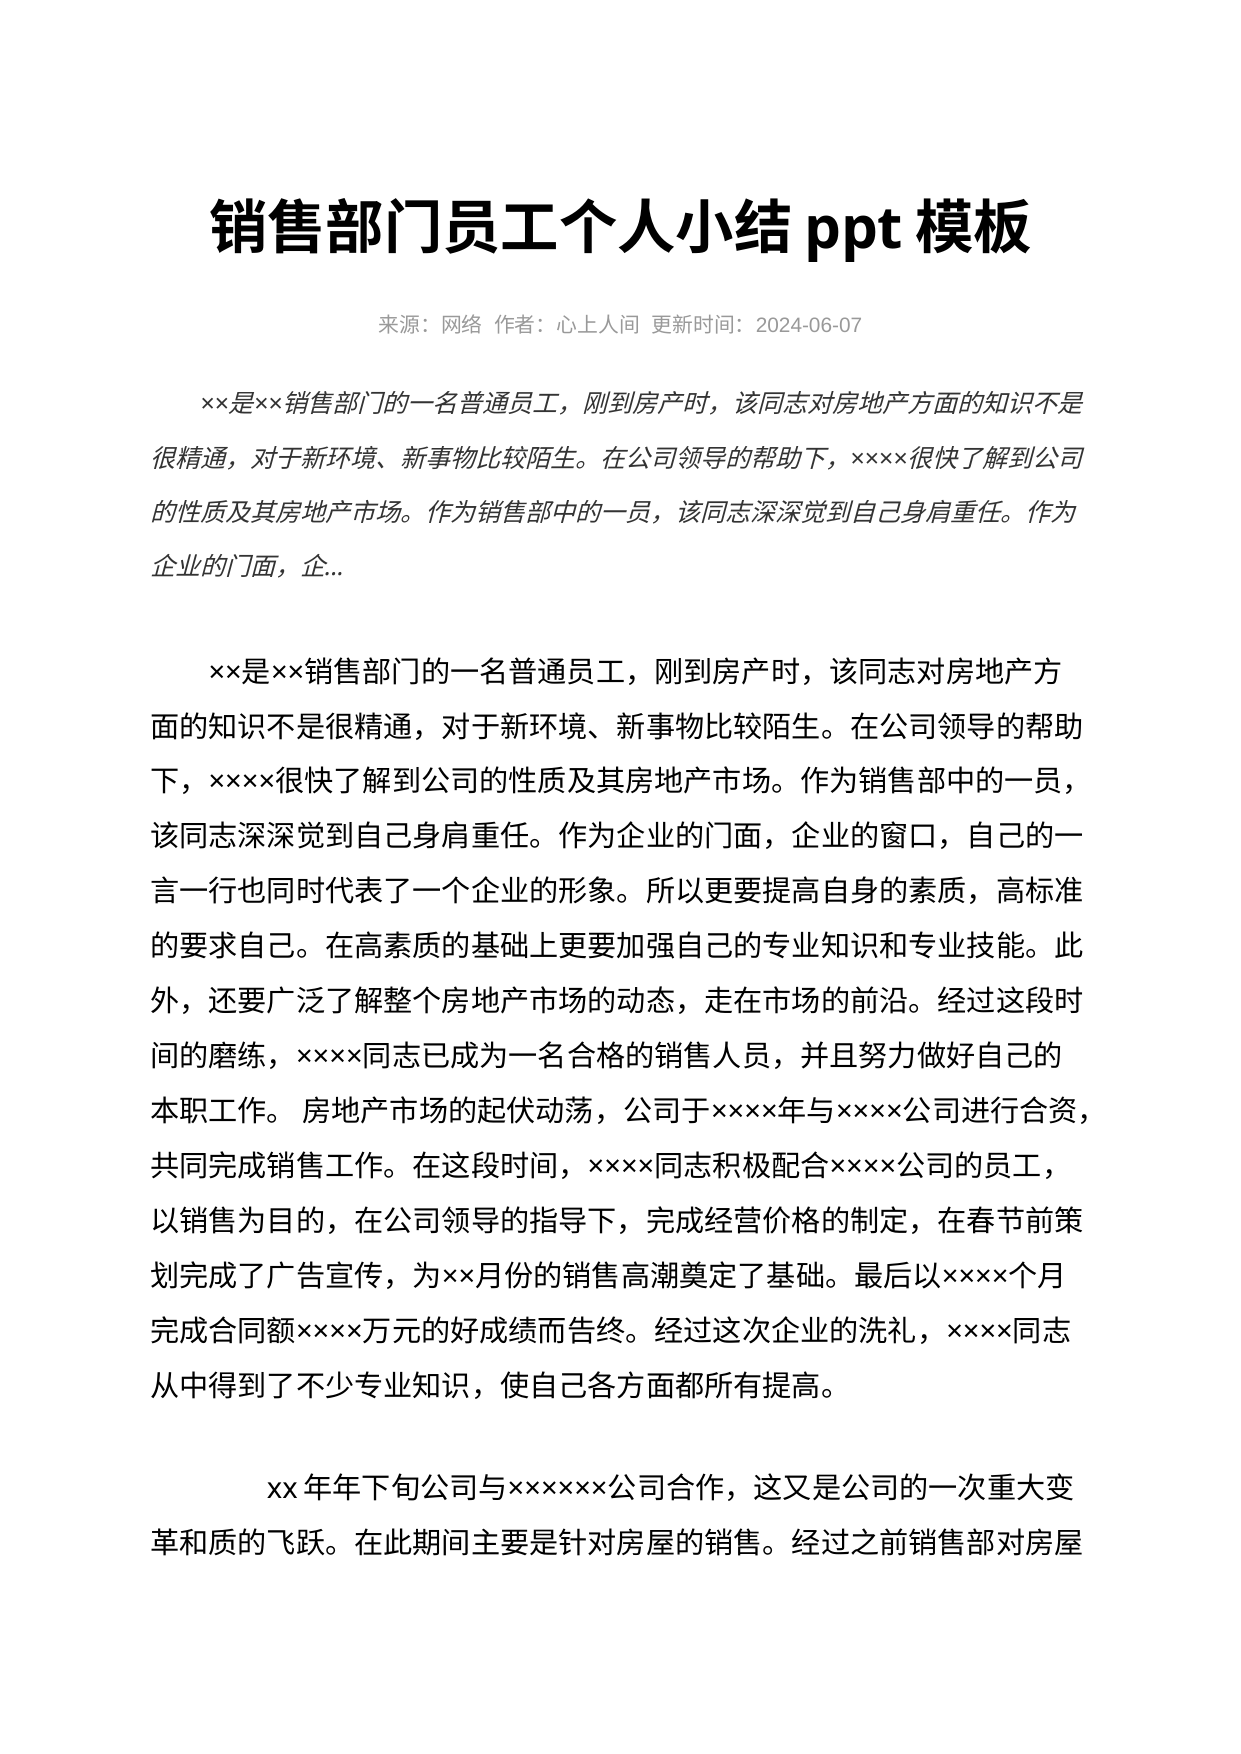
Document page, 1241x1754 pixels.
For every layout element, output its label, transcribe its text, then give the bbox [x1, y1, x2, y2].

subtitle 销售部门员工个人小结ppt模板 [150, 181, 1090, 266]
text ××是××销售部门的一名普通员工，刚到房产时，该同志对房地产方面的知识不是很精通，对于新环境、新事物比较陌生。在公司领导的帮助下，××××很快了解到公司的性质及其房地产市场。作为销售部中的一员，该同志深深觉到自己身肩重任。作为企业的门面，企业的窗口，自己的一言一行也同时代表了一个企业的形象。所以更要提高自身的素质，高标准的要求自己。在高素质的基础上更要加强自己的专业知识和专业技能。此外，还要广泛了解整个房地产市场的动态，走在市场的前沿。经过这段时间的磨练，××××同志已成为一名合格的销售人员，并且努力做好自己的本职工作。 房地产市场的起伏动荡，公司于××××年与××××公司进行合资，共同完成销售工作。在这段时间，××××同志积极配合××××公司的员工，以销售为目的，在公司领导的指导下，完成经营价格的制定，在春节前策划完成了广告宣传，为××月份的销售高潮奠定了基础。最后以××××个月完成合同额××××万元的好成绩而告终。经过这次企业的洗礼，××××同志从中得到了不少专业知识，使自己各方面都所有提高。 [150, 648, 1090, 1405]
text 来源：网络 作者：心上人间 更新时间：2024-06-07 [150, 313, 1090, 337]
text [150, 1464, 1090, 1562]
text ××是××销售部门的一名普通员工，刚到房产时，该同志对房地产方面的知识不是很精通，对于新环境、新事物比较陌生。在公司领导的帮助下，××××很快了解到公司的性质及其房地产市场。作为销售部中的一员，该同志深深觉到自己身肩重任。作为企业的门面，企... [150, 384, 1090, 583]
